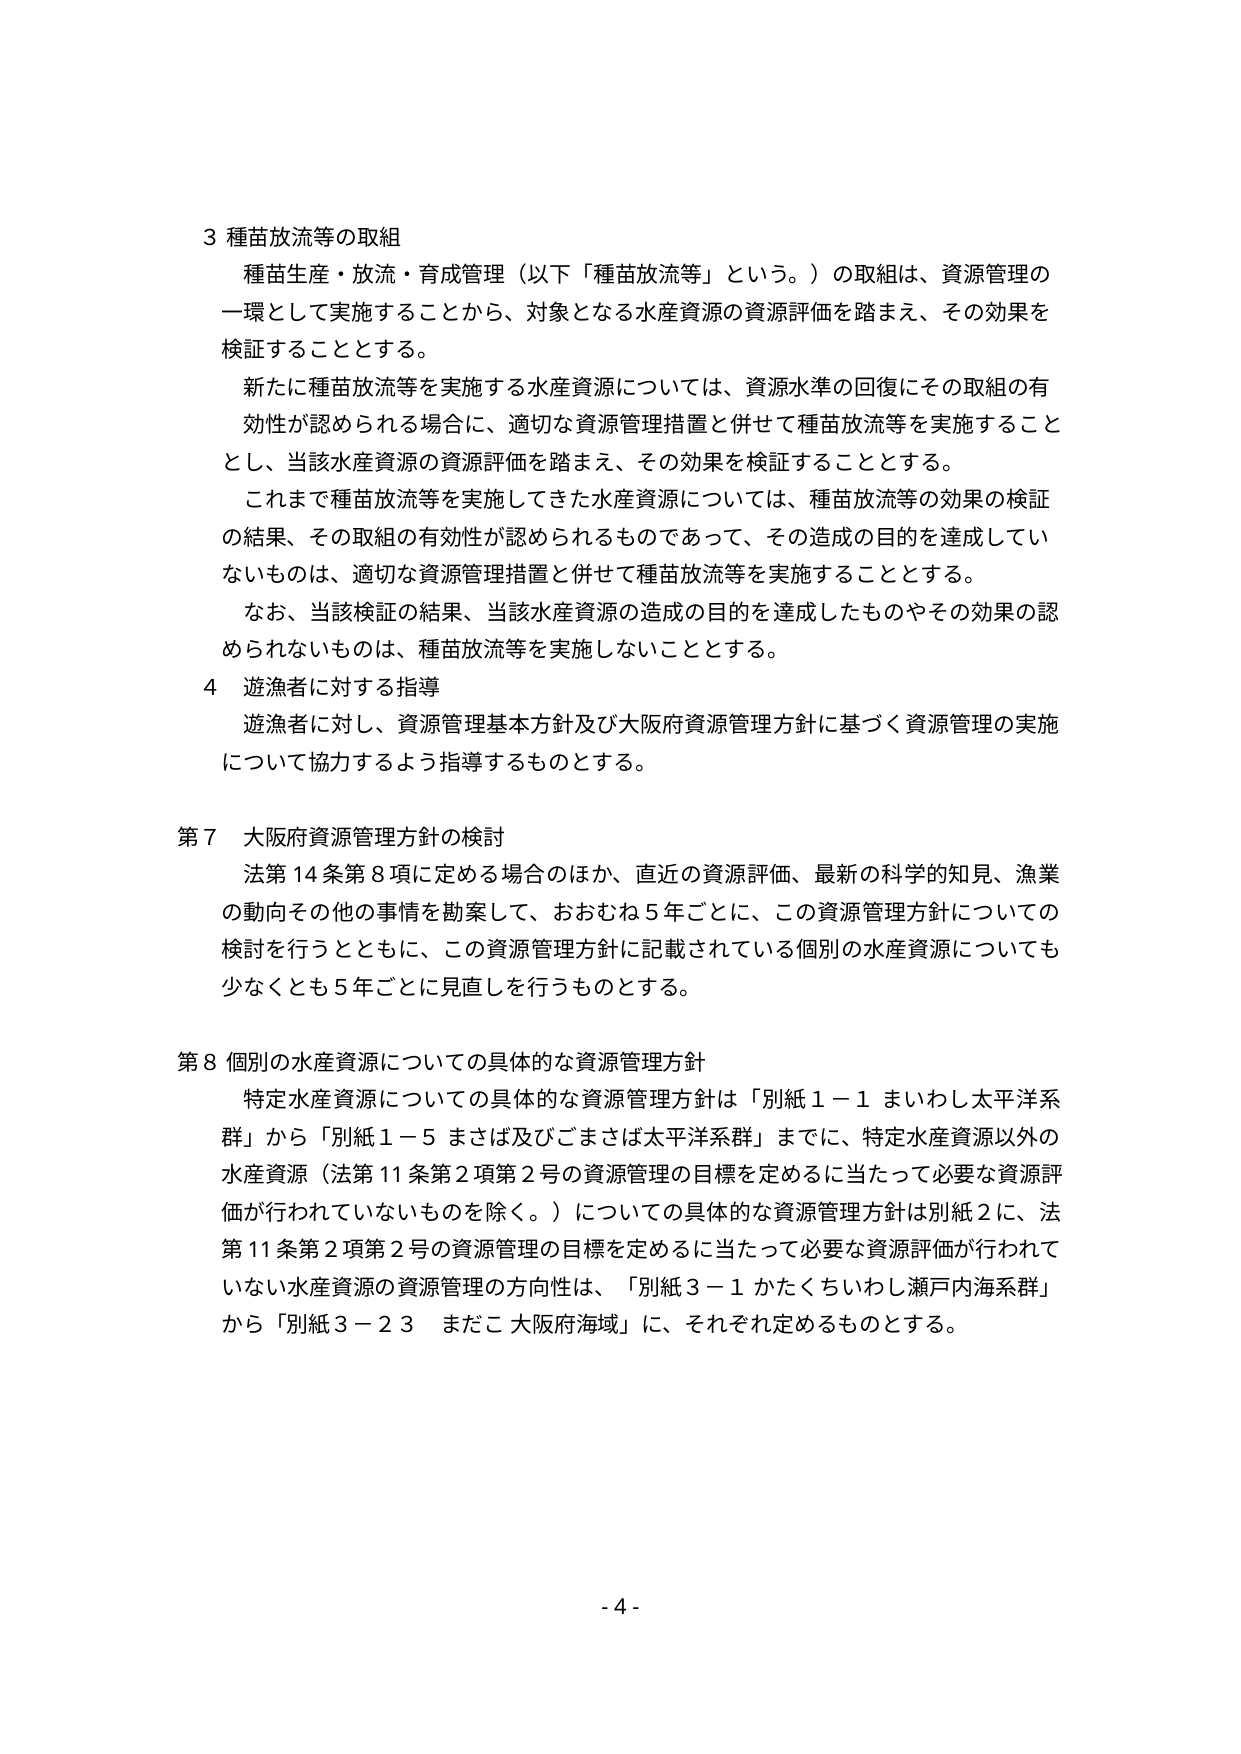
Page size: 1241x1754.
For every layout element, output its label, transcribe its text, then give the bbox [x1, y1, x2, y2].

text 効性が認められる場合に、適切な資源管理措置と併せて種苗放流等を実施することとし、当該水産資源の資源評価を踏まえ、その効果を検証することとする。 [221, 404, 1063, 479]
text 検証することとする。 [221, 329, 1063, 367]
text これまで種苗放流等を実施してきた水産資源については、種苗放流等の効果の検証 [221, 479, 1063, 517]
text なお、当該検証の結果、当該水産資源の造成の目的を達成したものやその効果の認められないものは、種苗放流等を実施しないこととする。 [221, 592, 1063, 667]
text 第８ 個別の水産資源についての具体的な資源管理方針 [177, 1042, 1063, 1079]
text 新たに種苗放流等を実施する水産資源については、資源水準の回復にその取組の有 [221, 367, 1063, 404]
text 特定水産資源についての具体的な資源管理方針は「別紙１－１ まいわし太平洋系群」から「別紙１－５ まさば及びごまさば太平洋系群」までに、特定水産資源以外の水産資源（法第11条第２項第２号の資源管理の目標を定めるに当たって必要な資源評価が行われていないものを除く。）についての具体的な資源管理方針は別紙２に、法第11条第２項第２号の資源管理の目標を定めるに当たって必要な資源評価が行われていない水産資源の資源管理の方向性は、「別紙３－１ かたくちいわし瀬戸内海系群」から「別紙３－２３ まだこ 大阪府海域」に、それぞれ定めるものとする。 [221, 1079, 1063, 1342]
text 遊漁者に対し、資源管理基本方針及び大阪府資源管理方針に基づく資源管理の実施について協力するよう指導するものとする。 [221, 704, 1063, 779]
text 一環として実施することから、対象となる水産資源の資源評価を踏まえ、その効果を [221, 292, 1063, 329]
text 種苗生産・放流・育成管理（以下「種苗放流等」という。）の取組は、資源管理の [221, 254, 1063, 292]
text ないものは、適切な資源管理措置と併せて種苗放流等を実施することとする。 [221, 554, 1063, 592]
text 第７ 大阪府資源管理方針の検討 [177, 817, 1063, 854]
text 法第14条第８項に定める場合のほか、直近の資源評価、最新の科学的知見、漁業の動向その他の事情を勘案して、おおむね５年ごとに、この資源管理方針についての検討を行うとともに、この資源管理方針に記載されている個別の水産資源についても少なくとも５年ごとに見直しを行うものとする。 [221, 854, 1063, 1004]
text の結果、その取組の有効性が認められるものであって、その造成の目的を達成してい [221, 517, 1063, 554]
text ４ 遊漁者に対する指導 [177, 667, 1063, 704]
text ３ 種苗放流等の取組 [199, 217, 1063, 254]
